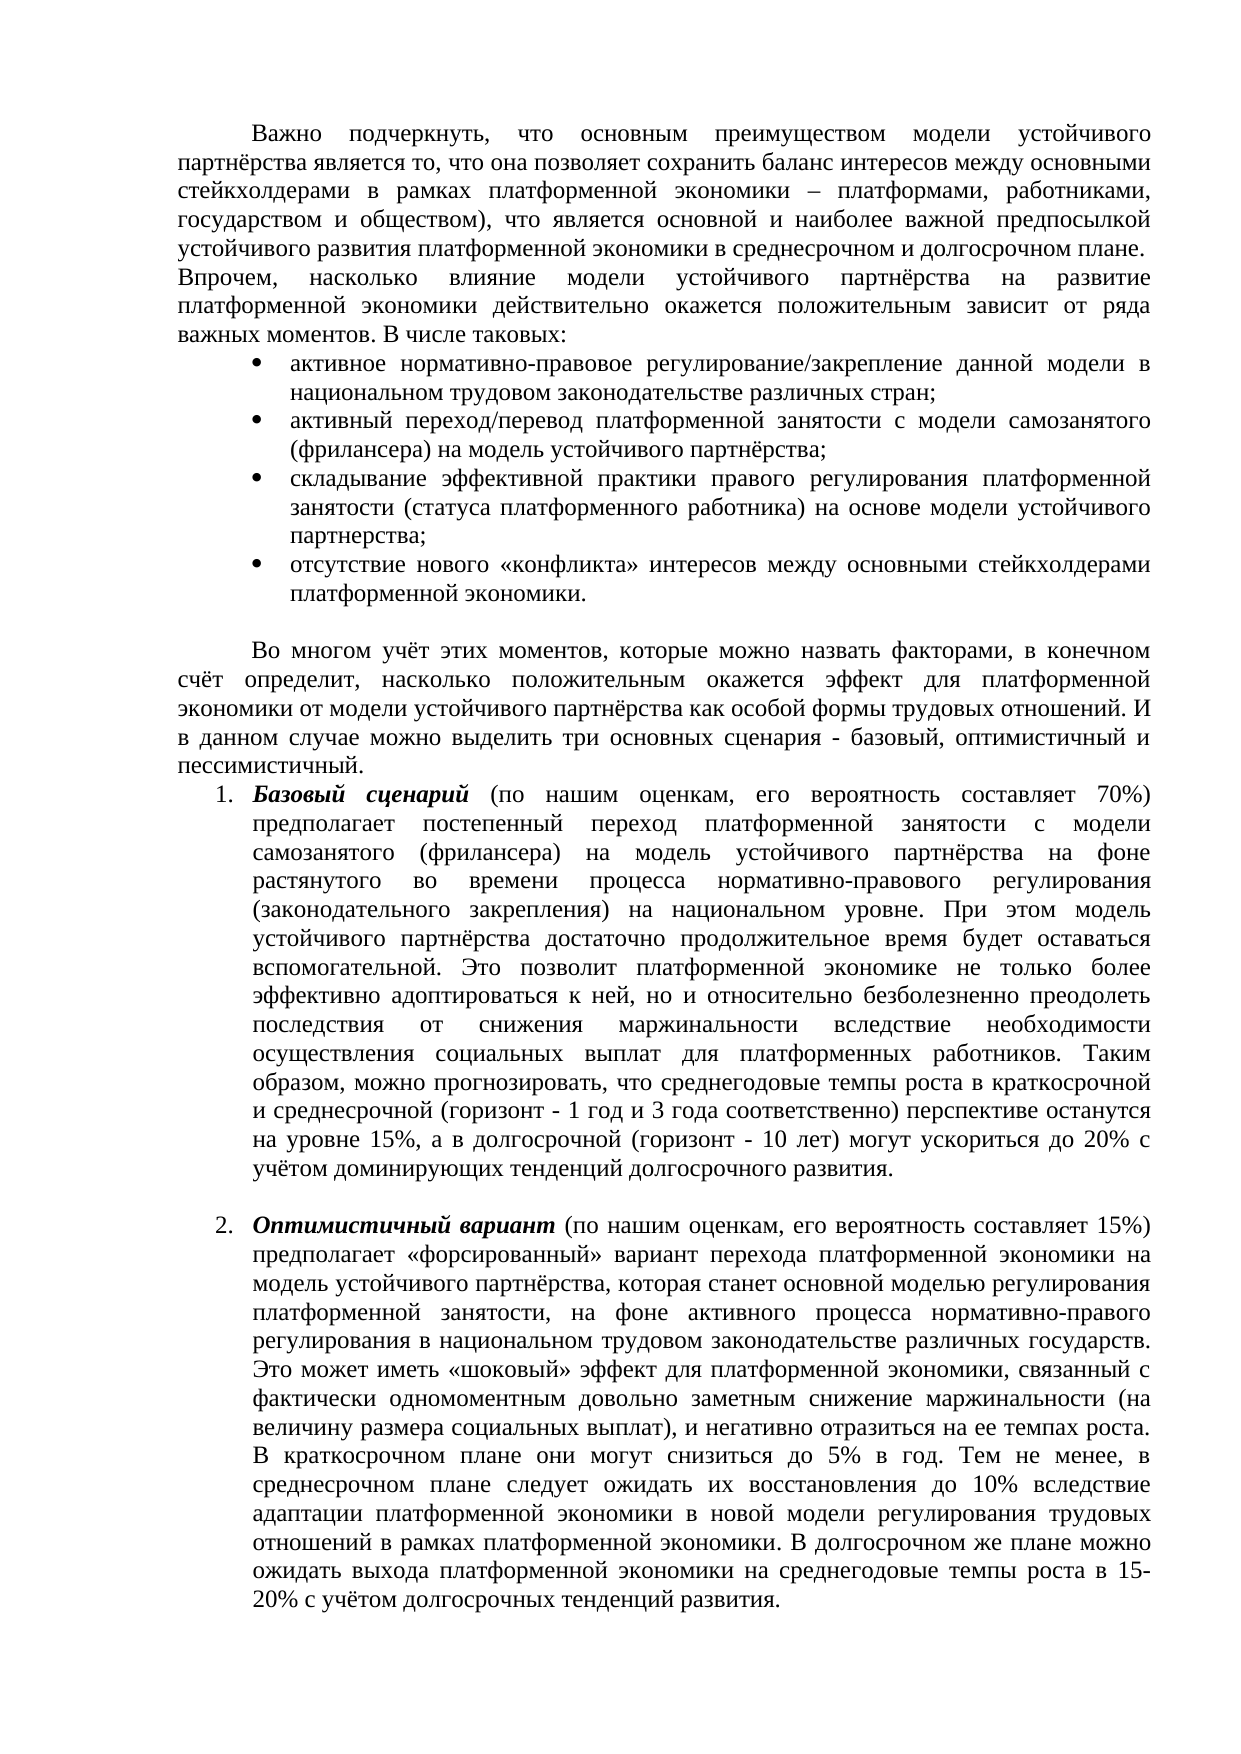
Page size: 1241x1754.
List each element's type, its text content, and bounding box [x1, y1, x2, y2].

list активный переход/перевод платформенной занятости с модели самозанятого (фрилансера) на модель устойчивого партнёрства; [252, 406, 1152, 463]
list отсутствие нового «конфликта» интересов между основными стейкхолдерами платформенной экономики. [252, 549, 1152, 607]
list Базовый сценарий (по нашим оценкам, его вероятность составляет 70%) предполагает постепенный переход платформенной занятости с модели самозанятого (фрилансера) на модель устойчивого партнёрства на фоне растянутого во времени процесса нормативно-правового регулирования (законодательного закрепления) на национальном уровне. При этом модель устойчивого партнёрства достаточно продолжительное время будет оставаться вспомогательной. Это позволит платформенной экономике не только более эффективно адоптироваться к ней, но и относительно безболезненно преодолеть последствия от снижения маржинальности вследствие необходимости осуществления социальных выплат для платформенных работников. Таким образом, можно прогнозировать, что среднегодовые темпы роста в краткосрочной и среднесрочной (горизонт - 1 год и 3 года соответственно) перспективе останутся на уровне 15%, а в долгосрочной (горизонт - 10 лет) могут ускориться до 20% с учётом доминирующих тенденций долгосрочного развития. [215, 779, 1152, 1182]
text Впрочем, насколько влияние модели устойчивого партнёрства на развитие платформенной экономики действительно окажется положительным зависит от ряда важных моментов. В числе таковых: [177, 262, 1152, 348]
text Во многом учёт этих моментов, которые можно назвать факторами, в конечном счёт определит, насколько положительным окажется эффект для платформенной экономики от модели устойчивого партнёрства как особой формы трудовых отношений. И в данном случае можно выделить три основных сценария - базовый, оптимистичный и пессимистичный. [177, 636, 1152, 779]
list активное нормативно-правовое регулирование/закрепление данной модели в национальном трудовом законодательстве различных стран; [252, 348, 1152, 406]
text Важно подчеркнуть, что основным преимуществом модели устойчивого партнёрства является то, что она позволяет сохранить баланс интересов между основными стейкхолдерами в рамках платформенной экономики – платформами, работниками, государством и обществом), что является основной и наиболее важной предпосылкой устойчивого развития платформенной экономики в среднесрочном и долгосрочном плане. [177, 118, 1152, 262]
list складывание эффективной практики правого регулирования платформенной занятости (статуса платформенного работника) на основе модели устойчивого партнерства; [252, 463, 1152, 549]
list Оптимистичный вариант (по нашим оценкам, его вероятность составляет 15%) предполагает «форсированный» вариант перехода платформенной экономики на модель устойчивого партнёрства, которая станет основной моделью регулирования платформенной занятости, на фоне активного процесса нормативно-правого регулирования в национальном трудовом законодательстве различных государств. Это может иметь «шоковый» эффект для платформенной экономики, связанный с фактически одномоментным довольно заметным снижение маржинальности (на величину размера социальных выплат), и негативно отразиться на ее темпах роста. В краткосрочном плане они могут снизиться до 5% в год. Тем не менее, в среднесрочном плане следует ожидать их восстановления до 10% вследствие адаптации платформенной экономики в новой модели регулирования трудовых отношений в рамках платформенной экономики. В долгосрочном же плане можно ожидать выхода платформенной экономики на среднегодовые темпы роста в 15-20% с учётом долгосрочных тенденций развития. [215, 1211, 1152, 1613]
